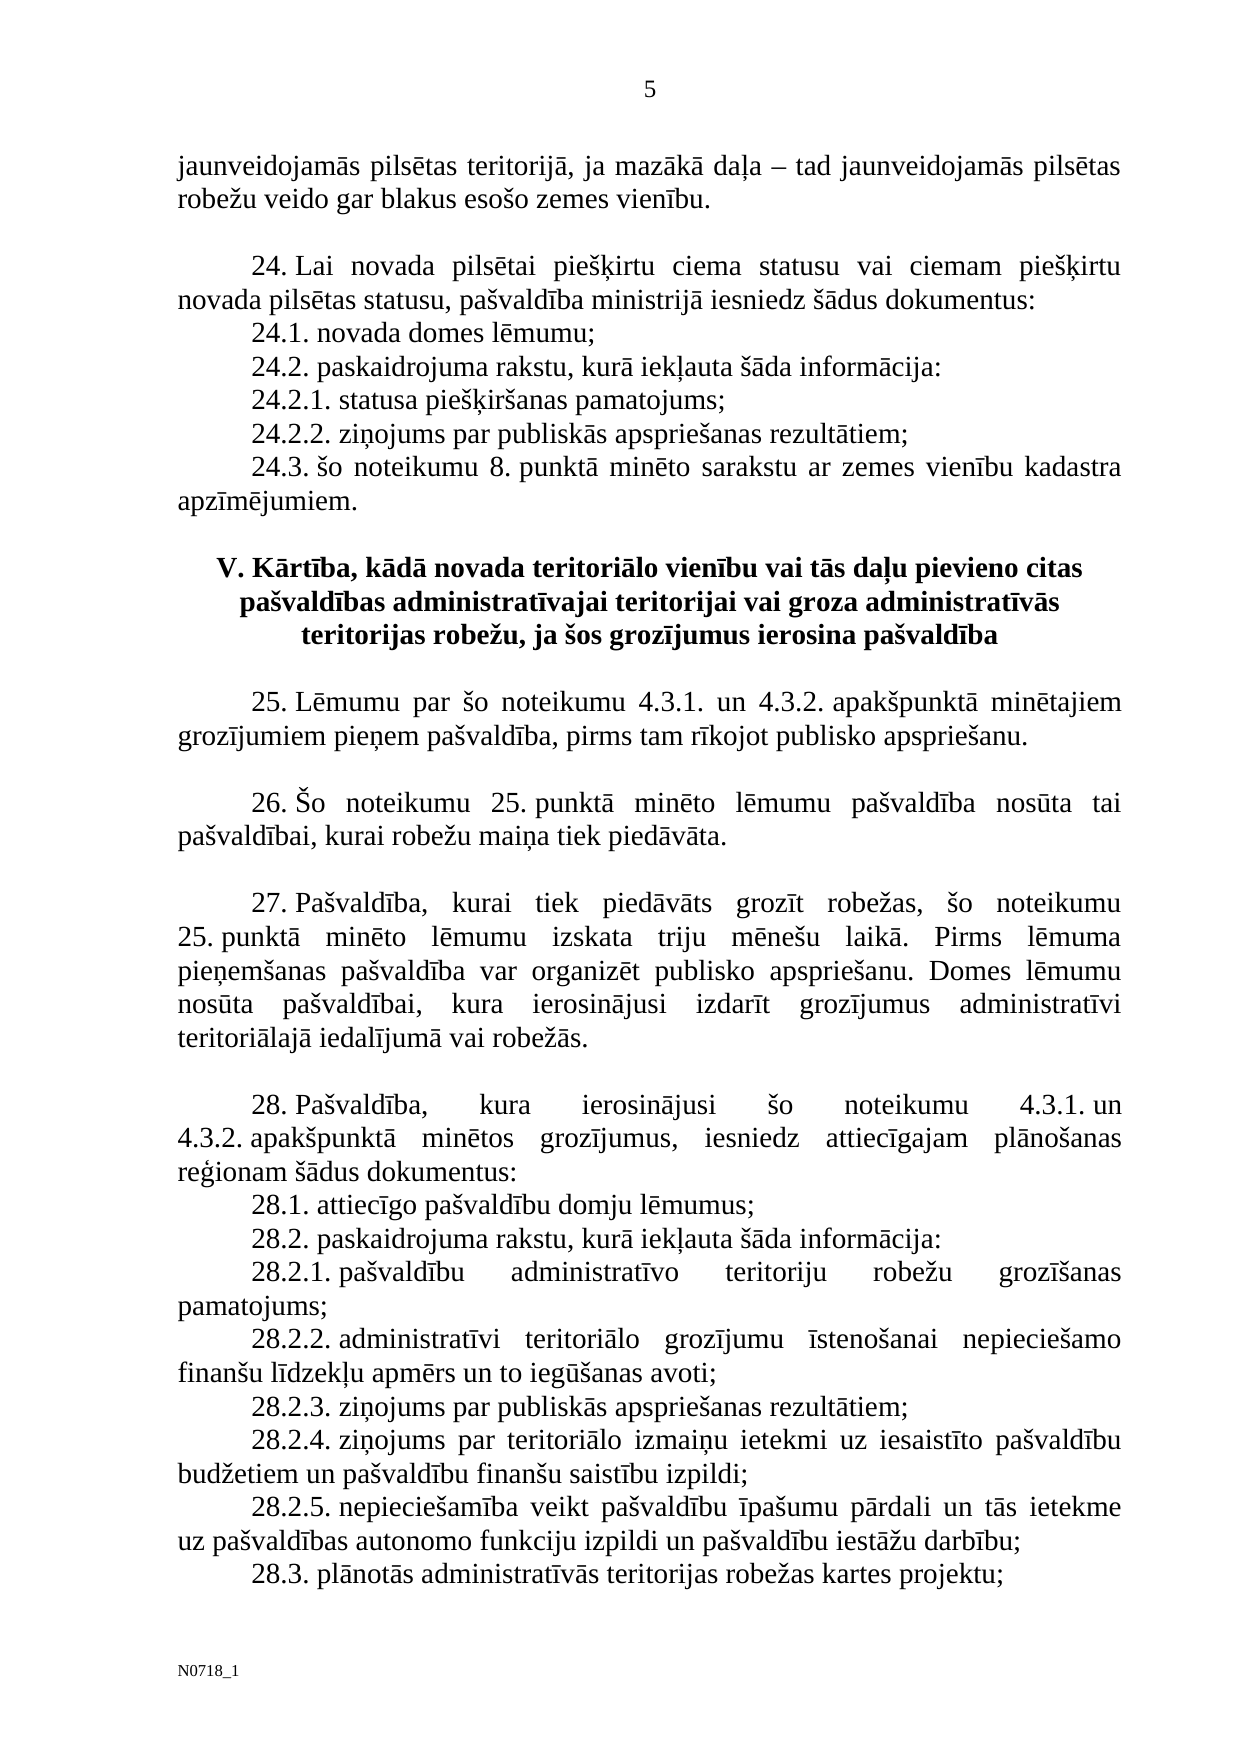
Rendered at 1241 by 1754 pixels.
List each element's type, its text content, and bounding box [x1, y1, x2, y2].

text 25. Lēmumu par šo noteikumu 4.3.1. un 4.3.2. apakšpunktā minētajiem grozījumiem pieņem pašvaldība, pirms tam rīkojot publisko apspriešanu. [177, 684, 1122, 751]
text 24.3. šo noteikumu 8. punktā minēto sarakstu ar zemes vienību kadastra apzīmējumiem. [177, 449, 1122, 517]
text 28.2.1. pašvaldību administratīvo teritoriju robežu grozīšanas pamatojums; [177, 1254, 1122, 1322]
text 28.2.2. administratīvi teritoriālo grozījumu īstenošanai nepieciešamo finanšu līdzekļu apmērs un to iegūšanas avoti; [177, 1322, 1122, 1389]
text 28.2.3. ziņojums par publiskās apspriešanas rezultātiem; [177, 1389, 1122, 1422]
text 27. Pašvaldība, kurai tiek piedāvāts grozīt robežas, šo noteikumu 25. punktā minēto lēmumu izskata triju mēnešu laikā. Pirms lēmuma pieņemšanas pašvaldība var organizēt publisko apspriešanu. Domes lēmumu nosūta pašvaldībai, kura ierosinājusi izdarīt grozījumus administratīvi teritoriālajā iedalījumā vai robežās. [177, 886, 1122, 1053]
text 28. Pašvaldība, kura ierosinājusi šo noteikumu 4.3.1. un 4.3.2. apakšpunktā minētos grozījumus, iesniedz attiecīgajam plānošanas reģionam šādus dokumentus: [177, 1087, 1122, 1187]
text 24.2. paskaidrojuma rakstu, kurā iekļauta šāda informācija: [177, 349, 1122, 382]
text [177, 148, 1122, 215]
text 28.2.4. ziņojums par teritoriālo izmaiņu ietekmi uz iesaistīto pašvaldību budžetiem un pašvaldību finanšu saistību izpildi; [177, 1422, 1122, 1489]
text 24.1. novada domes lēmumu; [177, 315, 1122, 349]
text 28.3. plānotās administratīvās teritorijas robežas kartes projektu; [177, 1556, 1122, 1590]
text 28.2. paskaidrojuma rakstu, kurā iekļauta šāda informācija: [177, 1221, 1122, 1254]
text V. Kārtība, kādā novada teritoriālo vienību vai tās daļu pievieno citas pašvaldības administratīvajai teritorijai vai groza administratīvās teritorijas robežu, ja šos grozījumus ierosina pašvaldība [177, 550, 1122, 651]
text 26. Šo noteikumu 25. punktā minēto lēmumu pašvaldība nosūta tai pašvaldībai, kurai robežu maiņa tiek piedāvāta. [177, 785, 1122, 852]
text 24.2.2. ziņojums par publiskās apspriešanas rezultātiem; [177, 416, 1122, 449]
text 28.1. attiecīgo pašvaldību domju lēmumus; [177, 1187, 1122, 1221]
text 28.2.5. nepieciešamība veikt pašvaldību īpašumu pārdali un tās ietekme uz pašvaldības autonomo funkciju izpildi un pašvaldību iestāžu darbību; [177, 1489, 1122, 1556]
text 24. Lai novada pilsētai piešķirtu ciema statusu vai ciemam piešķirtu novada pilsētas statusu, pašvaldība ministrijā iesniedz šādus dokumentus: [177, 248, 1122, 315]
text 24.2.1. statusa piešķiršanas pamatojums; [177, 382, 1122, 416]
